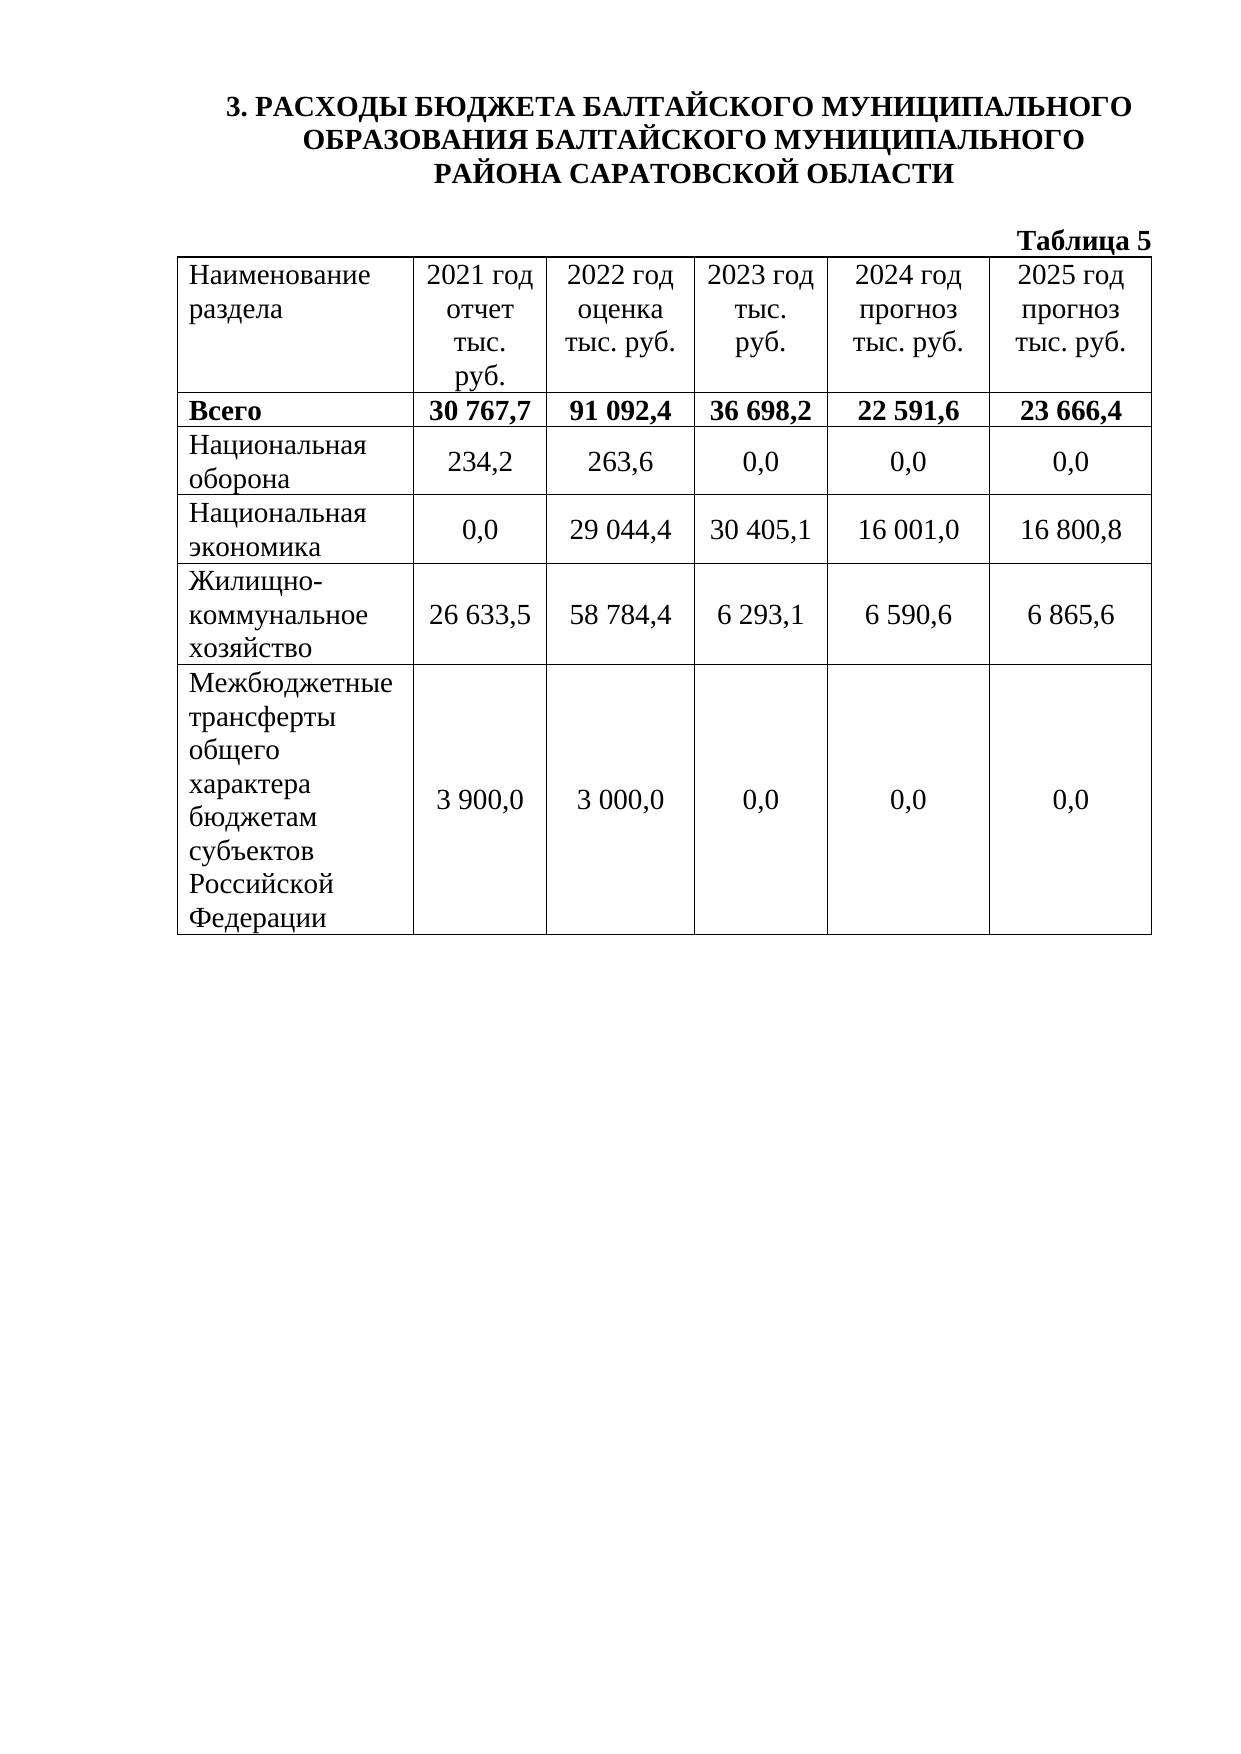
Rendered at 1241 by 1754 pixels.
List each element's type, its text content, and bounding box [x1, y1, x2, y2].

table_cell 0,0 [414, 495, 546, 562]
table_cell Всего [178, 393, 413, 426]
table_cell 0,0 [990, 665, 1151, 933]
table_cell 36 698,2 [695, 393, 827, 426]
table_cell 22 591,6 [828, 393, 989, 426]
table_header 2025 год прогноз тыс. руб. [990, 258, 1151, 392]
table_cell 3 900,0 [414, 665, 546, 933]
table_header 2023 год тыс. руб. [695, 258, 827, 392]
table_cell 26 633,5 [414, 564, 546, 664]
table_cell Межбюджетные трансферты общего характера бюджетам субъектов Российской Федерации [178, 665, 413, 933]
table_header 2024 год прогноз тыс. руб. [828, 258, 989, 392]
table_cell 3 000,0 [547, 665, 694, 933]
table_cell 0,0 [695, 427, 827, 494]
table_cell 91 092,4 [547, 393, 694, 426]
table_cell 29 044,4 [547, 495, 694, 562]
table_cell 16 001,0 [828, 495, 989, 562]
table_cell 0,0 [695, 665, 827, 933]
text Таблица 5 [177, 223, 1152, 256]
table_cell 30 767,7 [414, 393, 546, 426]
table_cell Национальная экономика [178, 495, 413, 562]
table_cell 6 590,6 [828, 564, 989, 664]
table_cell 234,2 [414, 427, 546, 494]
table_cell 6 865,6 [990, 564, 1151, 664]
table_cell Национальная оборона [178, 427, 413, 494]
table_cell 0,0 [990, 427, 1151, 494]
table_cell 0,0 [828, 665, 989, 933]
table_cell 16 800,8 [990, 495, 1151, 562]
table_header Наименование раздела [178, 258, 413, 392]
text 3. РАСХОДЫ БЮДЖЕТА БАЛТАЙСКОГО МУНИЦИПАЛЬНОГО ОБРАЗОВАНИЯ БАЛТАЙСКОГО МУНИЦИПАЛЬНОГО РАЙОНА САРАТОВСКОЙ ОБЛАСТИ [207, 89, 1152, 189]
table_cell 0,0 [828, 427, 989, 494]
table_cell 6 293,1 [695, 564, 827, 664]
table_header 2022 год оценка тыс. руб. [547, 258, 694, 392]
table_cell Жилищно-коммунальное хозяйство [178, 564, 413, 664]
table_cell 263,6 [547, 427, 694, 494]
table_cell 58 784,4 [547, 564, 694, 664]
table_header 2021 год отчет тыс. руб. [414, 258, 546, 392]
table_cell 23 666,4 [990, 393, 1151, 426]
table_cell 30 405,1 [695, 495, 827, 562]
